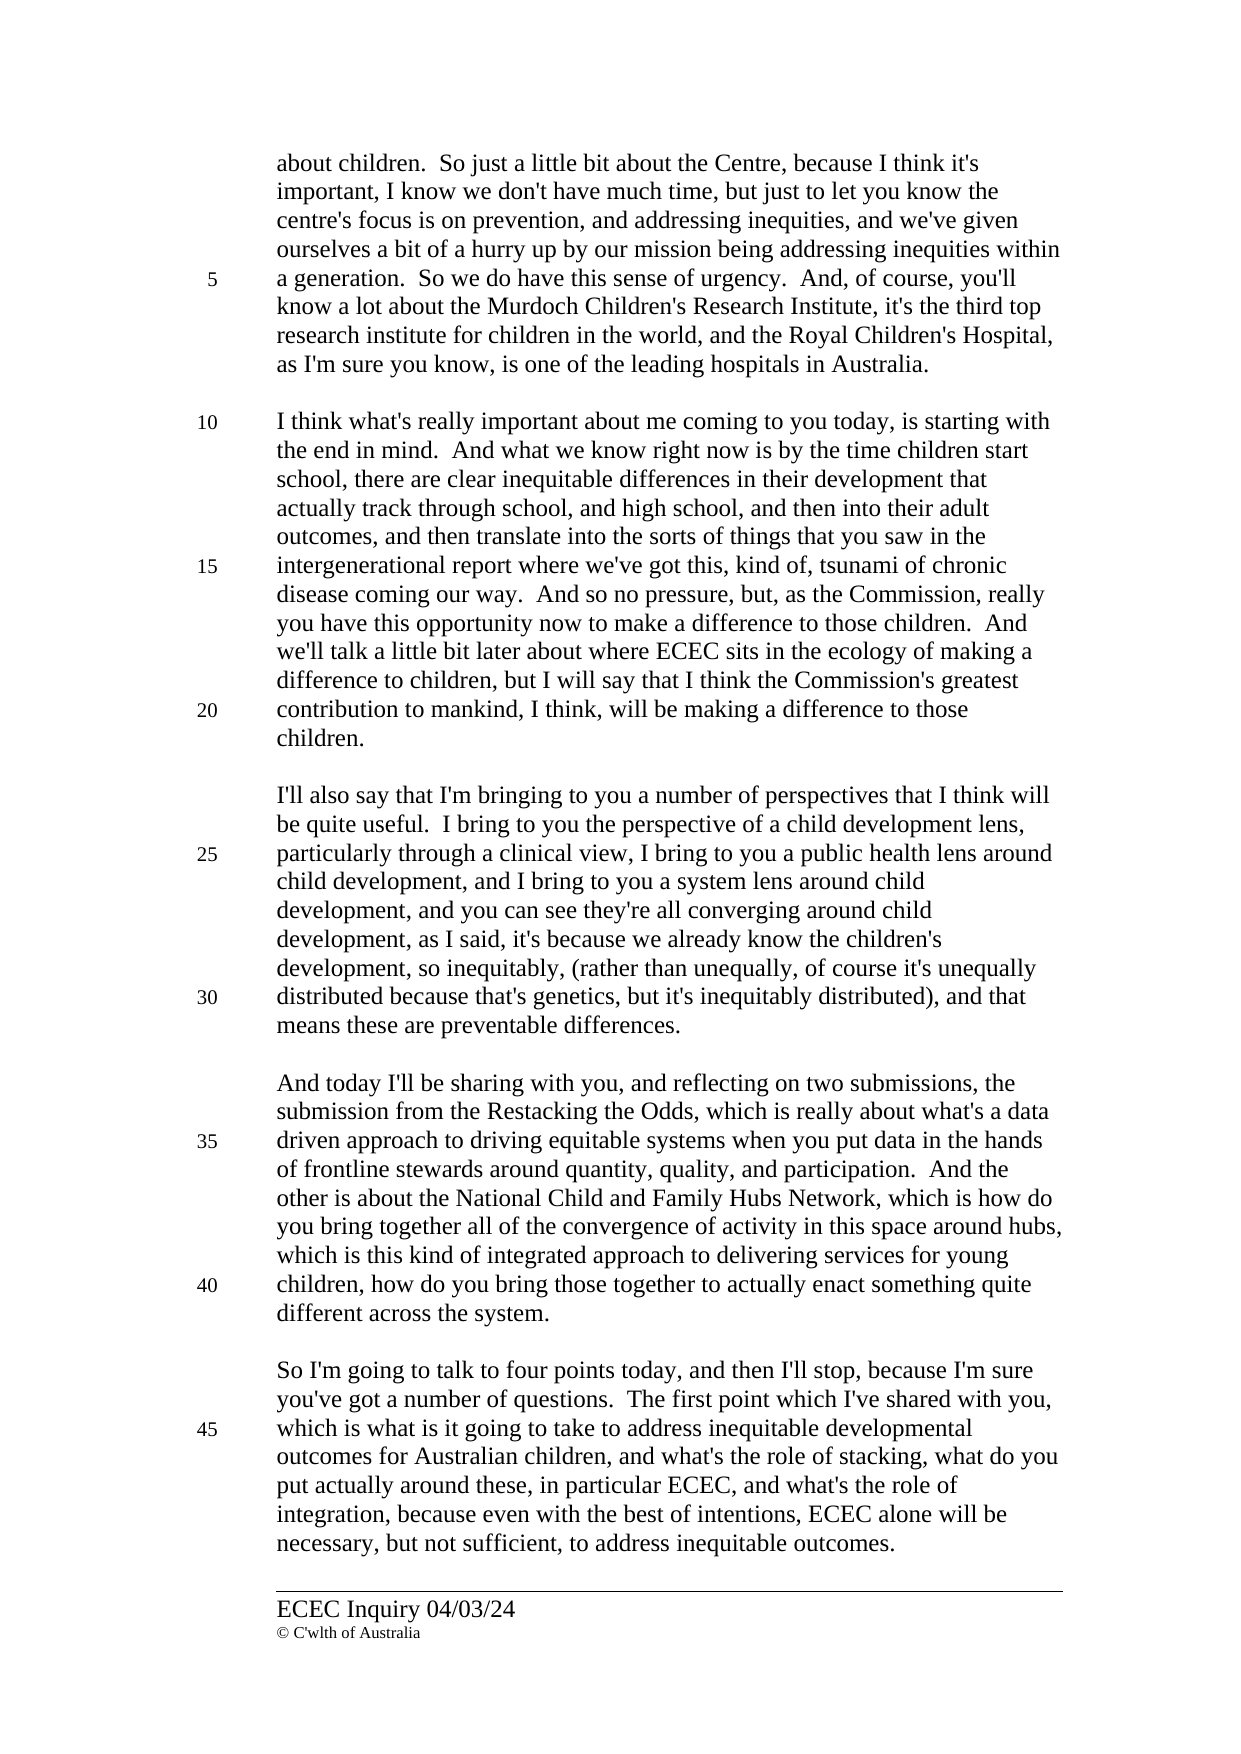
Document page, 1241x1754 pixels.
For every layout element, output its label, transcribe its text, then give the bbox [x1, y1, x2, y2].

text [276, 148, 1063, 378]
text So I'm going to talk to four points today, and then I'll stop, because I'm sure you've got a number of questions. The first point which I've shared with you, which is what is it going to take to address inequitable developmental outcomes for Australian children, and what's the role of stacking, what do you put actually around these, in particular ECEC, and what's the role of integration, because even with the best of intentions, ECEC alone will be necessary, but not sufficient, to address inequitable outcomes. [276, 1355, 1063, 1556]
text I think what's really important about me coming to you today, is starting with the end in mind. And what we know right now is by the time children start school, there are clear inequitable differences in their development that actually track through school, and high school, and then into their adult outcomes, and then translate into the sorts of things that you saw in the intergenerational report where we've got this, kind of, tsunami of chronic disease coming our way. And so no pressure, but, as the Commission, really you have this opportunity now to make a difference to those children. And we'll talk a little bit later about where ECEC sits in the ecology of making a difference to children, but I will say that I think the Commission's greatest contribution to mankind, I think, will be making a difference to those children. [276, 406, 1063, 751]
text I'll also say that I'm bringing to you a number of perspectives that I think will be quite useful. I bring to you the perspective of a child development lens, particularly through a clinical view, I bring to you a public health lens around child development, and I bring to you a system lens around child development, and you can see they're all converging around child development, as I said, it's because we already know the children's development, so inequitably, (rather than unequally, of course it's unequally distributed because that's genetics, but it's inequitably distributed), and that means these are preventable differences. [276, 780, 1063, 1039]
text And today I'll be sharing with you, and reflecting on two submissions, the submission from the Restacking the Odds, which is really about what's a data driven approach to driving equitable systems when you put data in the hands of frontline stewards around quantity, quality, and participation. And the other is about the National Child and Family Hubs Network, which is how do you bring together all of the convergence of activity in this space around hubs, which is this kind of integrated approach to delivering services for young children, how do you bring those together to actually enact something quite different across the system. [276, 1068, 1063, 1326]
